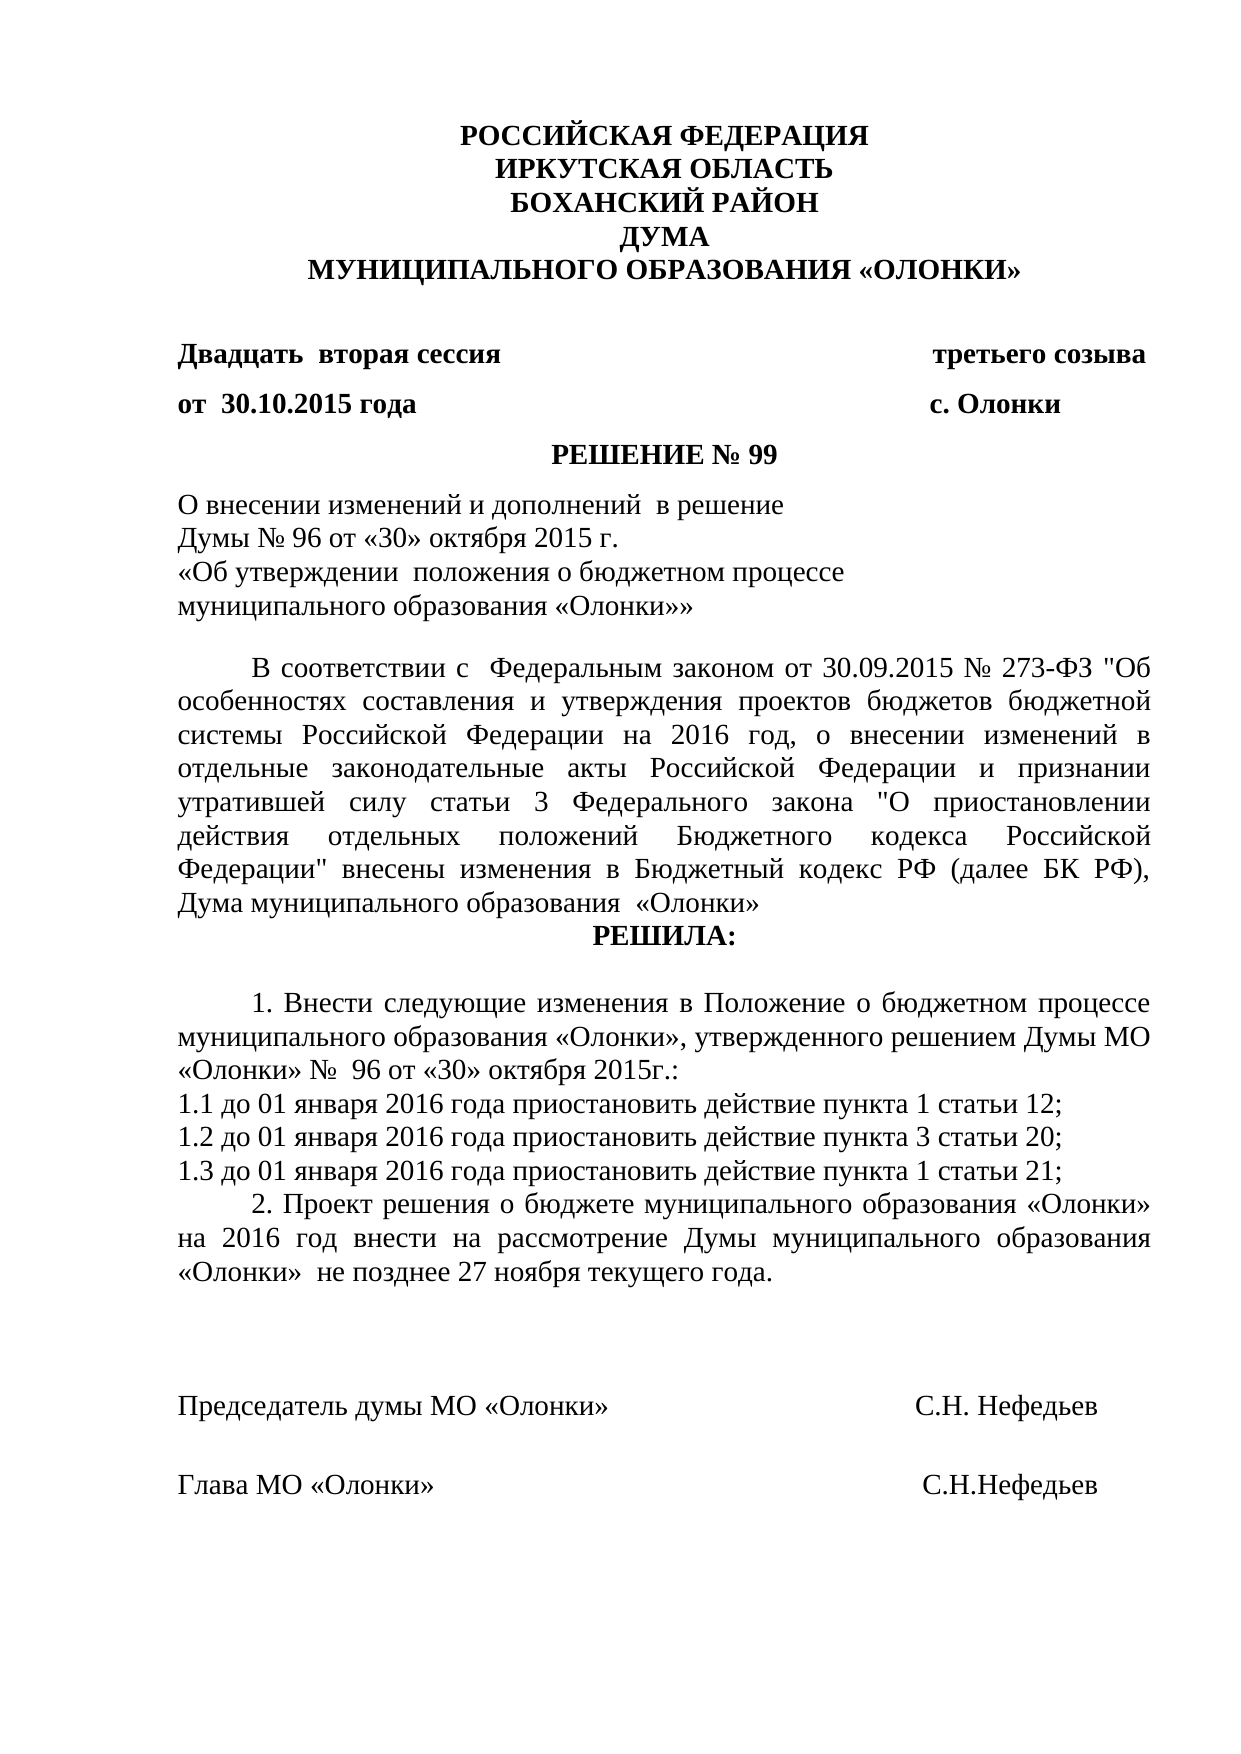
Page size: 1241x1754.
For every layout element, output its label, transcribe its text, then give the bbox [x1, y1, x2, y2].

text 2. Проект решения о бюджете муниципального образования «Олонки» на 2016 год внести на рассмотрение Думы муниципального образования «Олонки» не позднее 27 ноября текущего года. [177, 1187, 1152, 1287]
title «Об утверждении положения о бюджетном процессе [177, 554, 1152, 588]
title ДУМА [177, 219, 1152, 252]
title от 30.10.2015 года с. Олонки [177, 386, 1152, 420]
title МУНИЦИПАЛЬНОГО ОБРАЗОВАНИЯ «ОЛОНКИ» [177, 252, 1152, 286]
title БОХАНСКИЙ РАЙОН [177, 185, 1152, 219]
title РЕШЕНИЕ № 99 [177, 437, 1152, 470]
text 1. Внести следующие изменения в Положение о бюджетном процессе муниципального образования «Олонки», утвержденного решением Думы МО «Олонки» № 96 от «30» октября 2015г.: [177, 985, 1152, 1086]
title ИРКУТСКАЯ ОБЛАСТЬ [177, 152, 1152, 185]
text 1.3 до 01 января 2016 года приостановить действие пункта 1 статьи 21; [177, 1153, 1152, 1187]
text Председатель думы МО «Олонки» С.Н. Нефедьев [177, 1388, 1152, 1421]
text муниципального образования «Олонки»» [177, 588, 1152, 621]
text 1.1 до 01 января 2016 года приостановить действие пункта 1 статьи 12; [177, 1086, 1152, 1119]
title Двадцать вторая сессия третьего созыва [177, 336, 1152, 370]
title РОССИЙСКАЯ ФЕДЕРАЦИЯ [177, 118, 1152, 152]
title О внесении изменений и дополнений в решение [177, 487, 1152, 521]
text 1.2 до 01 января 2016 года приостановить действие пункта 3 статьи 20; [177, 1119, 1152, 1153]
text Глава МО «Олонки» С.Н.Нефедьев [177, 1467, 1152, 1501]
title Думы № 96 от «30» октября 2015 г. [177, 521, 1152, 554]
text РЕШИЛА: [177, 918, 1152, 952]
text В соответствии с Федеральным законом от 30.09.2015 № 273-ФЗ "Об особенностях составления и утверждения проектов бюджетов бюджетной системы Российской Федерации на 2016 год, о внесении изменений в отдельные законодательные акты Российской Федерации и признании утратившей силу статьи 3 Федерального закона "О приостановлении действия отдельных положений Бюджетного кодекса Российской Федерации" внесены изменения в Бюджетный кодекс РФ (далее БК РФ), Дума муниципального образования «Олонки» [177, 650, 1152, 918]
